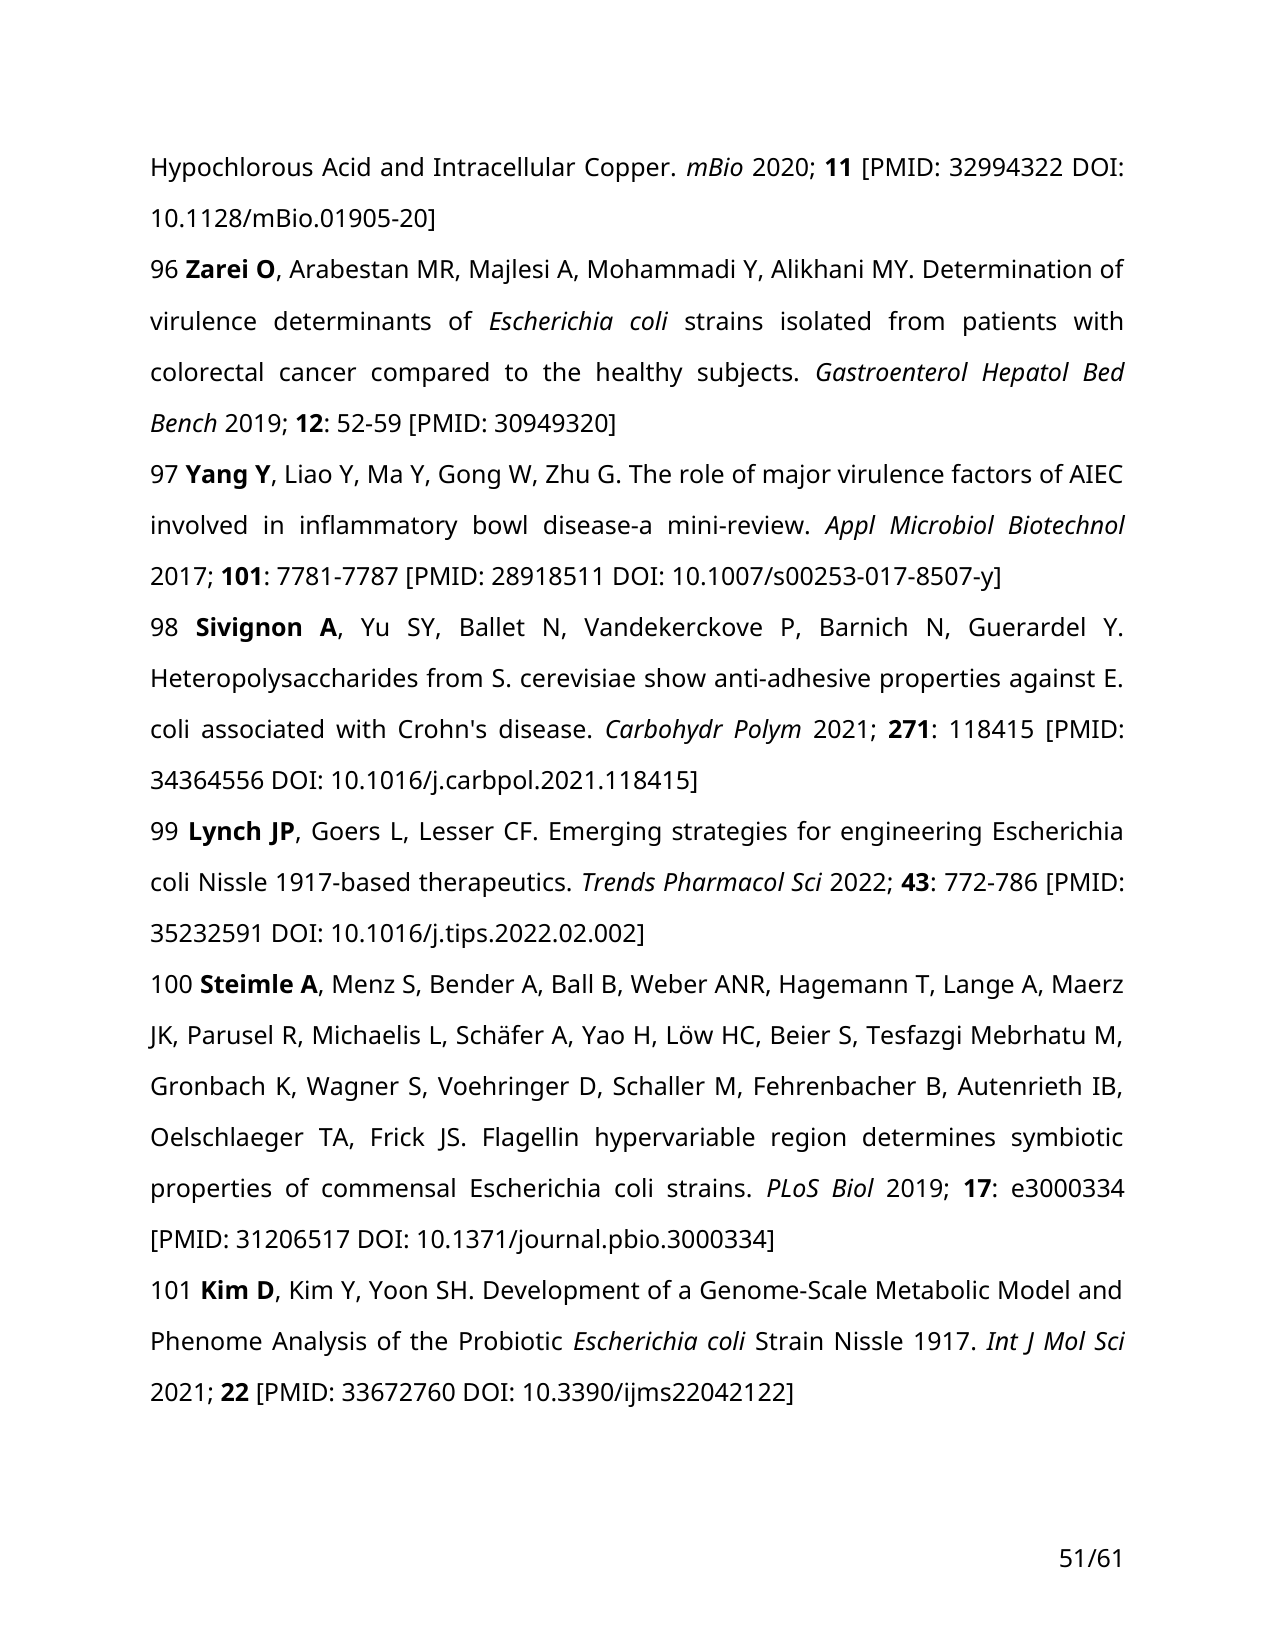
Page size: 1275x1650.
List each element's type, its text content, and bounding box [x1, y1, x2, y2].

text 98 Sivignon A, Yu SY, Ballet N, Vandekerckove P, Barnich N, Guerardel Y. Heteropolysaccharides from S. cerevisiae show anti-adhesive properties against E. coli associated with Crohn's disease. Carbohydr Polym 2021; 271: 118415 [PMID: 34364556 DOI: 10.1016/j.carbpol.2021.118415] [150, 609, 1125, 797]
text 97 Yang Y, Liao Y, Ma Y, Gong W, Zhu G. The role of major virulence factors of AIEC involved in inflammatory bowl disease-a mini-review. Appl Microbiol Biotechnol 2017; 101: 7781-7787 [PMID: 28918511 DOI: 10.1007/s00253-017-8507-y] [150, 456, 1125, 592]
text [150, 150, 1125, 235]
text 100 Steimle A, Menz S, Bender A, Ball B, Weber ANR, Hagemann T, Lange A, Maerz JK, Parusel R, Michaelis L, Schäfer A, Yao H, Löw HC, Beier S, Tesfazgi Mebrhatu M, Gronbach K, Wagner S, Voehringer D, Schaller M, Fehrenbacher B, Autenrieth IB, Oelschlaeger TA, Frick JS. Flagellin hypervariable region determines symbiotic properties of commensal Escherichia coli strains. PLoS Biol 2019; 17: e3000334 [PMID: 31206517 DOI: 10.1371/journal.pbio.3000334] [150, 967, 1125, 1256]
text 101 Kim D, Kim Y, Yoon SH. Development of a Genome-Scale Metabolic Model and Phenome Analysis of the Probiotic Escherichia coli Strain Nissle 1917. Int J Mol Sci 2021; 22 [PMID: 33672760 DOI: 10.3390/ijms22042122] [150, 1273, 1125, 1409]
text 99 Lynch JP, Goers L, Lesser CF. Emerging strategies for engineering Escherichia coli Nissle 1917-based therapeutics. Trends Pharmacol Sci 2022; 43: 772-786 [PMID: 35232591 DOI: 10.1016/j.tips.2022.02.002] [150, 813, 1125, 950]
text 96 Zarei O, Arabestan MR, Majlesi A, Mohammadi Y, Alikhani MY. Determination of virulence determinants of Escherichia coli strains isolated from patients with colorectal cancer compared to the healthy subjects. Gastroenterol Hepatol Bed Bench 2019; 12: 52-59 [PMID: 30949320] [150, 252, 1125, 439]
